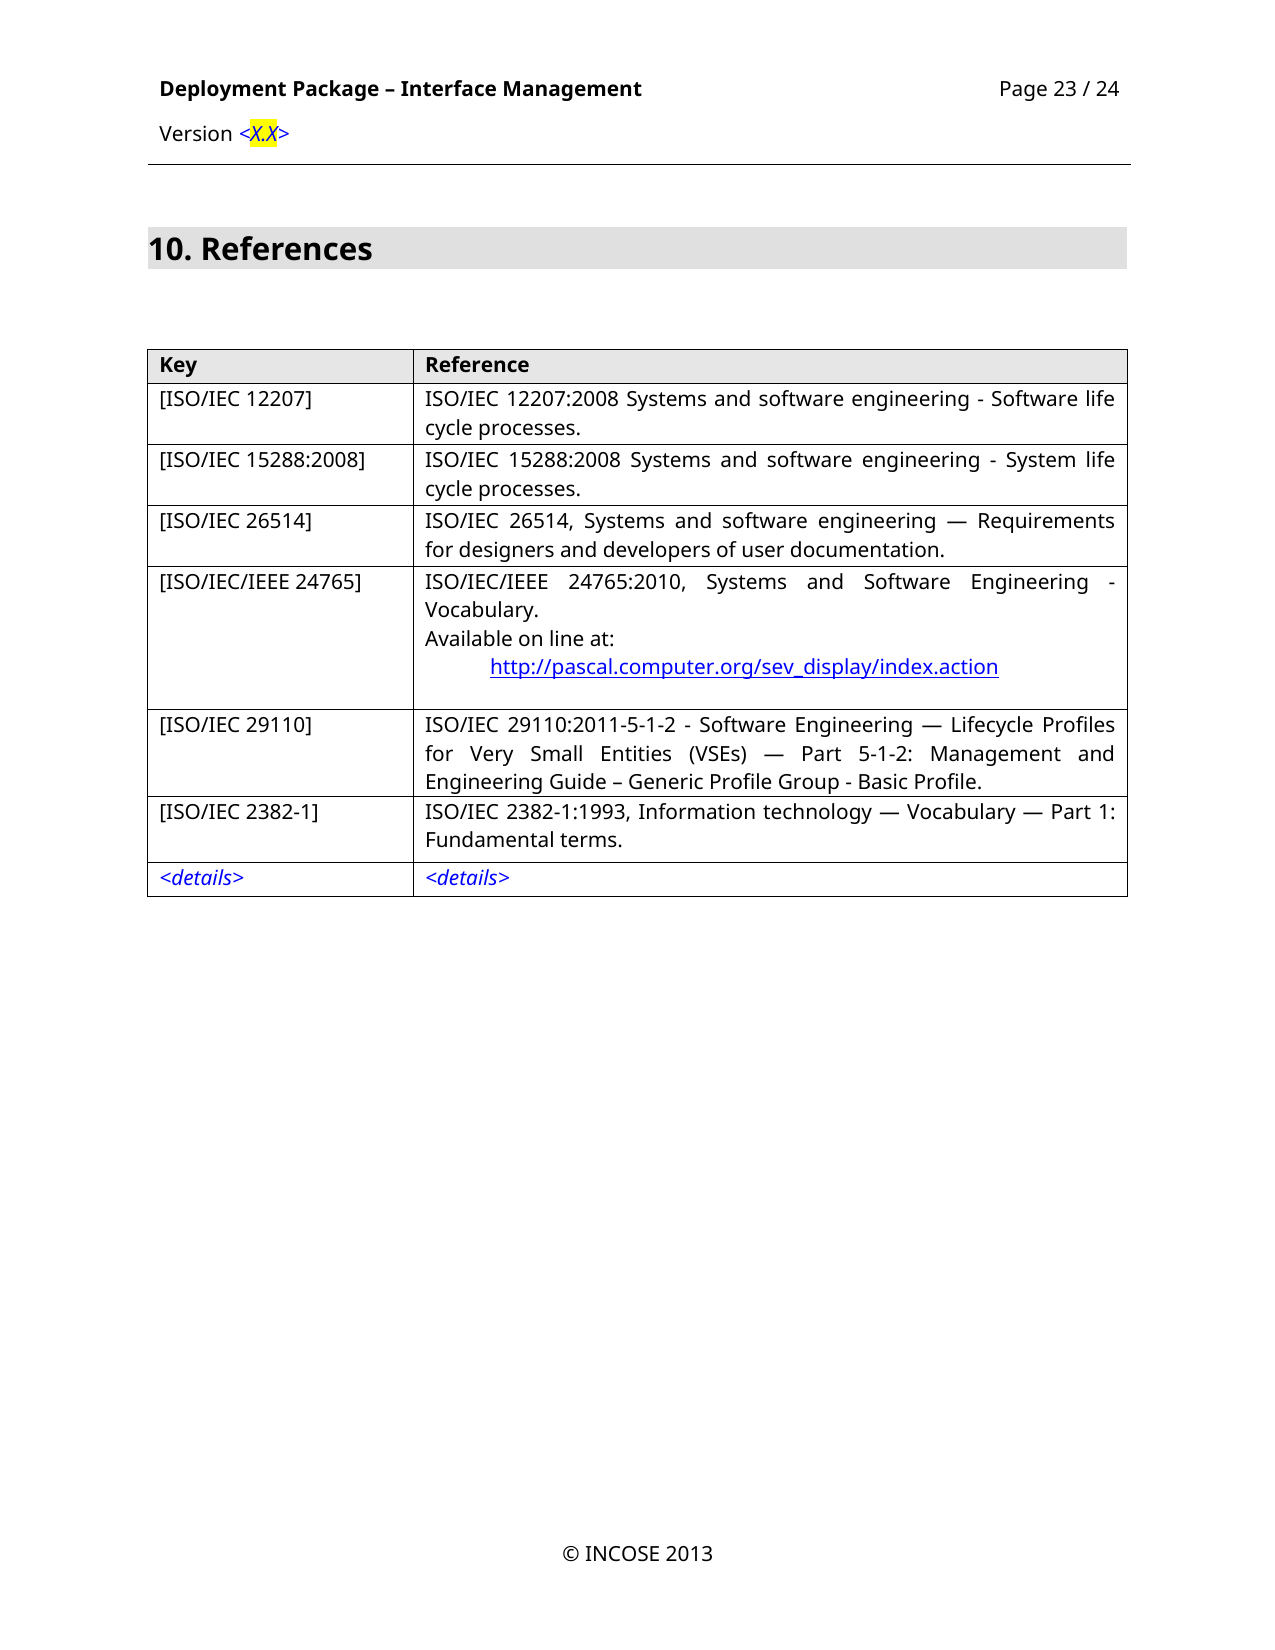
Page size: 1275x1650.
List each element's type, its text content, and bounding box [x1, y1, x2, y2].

table_cell ISO/IEC 12207:2008 Systems and software engineering - Software life cycle processes. [414, 384, 1127, 444]
table_cell ISO/IEC/IEEE 24765:2010, Systems and Software Engineering - Vocabulary. Available on line at: http://pascal.computer.org/sev_display/index.action [414, 567, 1127, 709]
table_cell ISO/IEC 26514, Systems and software engineering — Requirements for designers and developers of user documentation. [414, 506, 1127, 566]
table_cell [ISO/IEC 26514] [148, 506, 413, 566]
table_cell <details> [148, 863, 413, 896]
table_cell [ISO/IEC/IEEE 24765] [148, 567, 413, 709]
table_cell [ISO/IEC 29110] [148, 710, 413, 796]
table_header Key [148, 350, 413, 383]
table_cell [ISO/IEC 15288:2008] [148, 445, 413, 505]
table_cell ISO/IEC 15288:2008 Systems and software engineering - System life cycle processes. [414, 445, 1127, 505]
table_cell <details> [414, 863, 1127, 896]
table_cell ISO/IEC 2382-1:1993, Information technology — Vocabulary — Part 1: Fundamental terms. [414, 797, 1127, 862]
subtitle 10. References [148, 227, 1127, 269]
table_cell [ISO/IEC 2382-1] [148, 797, 413, 862]
table_header Reference [414, 350, 1127, 383]
table_cell ISO/IEC 29110:2011-5-1-2 - Software Engineering — Lifecycle Profiles for Very Small Entities (VSEs) — Part 5-1-2: Management and Engineering Guide – Generic Profile Group - Basic Profile. [414, 710, 1127, 796]
table_cell [ISO/IEC 12207] [148, 384, 413, 444]
